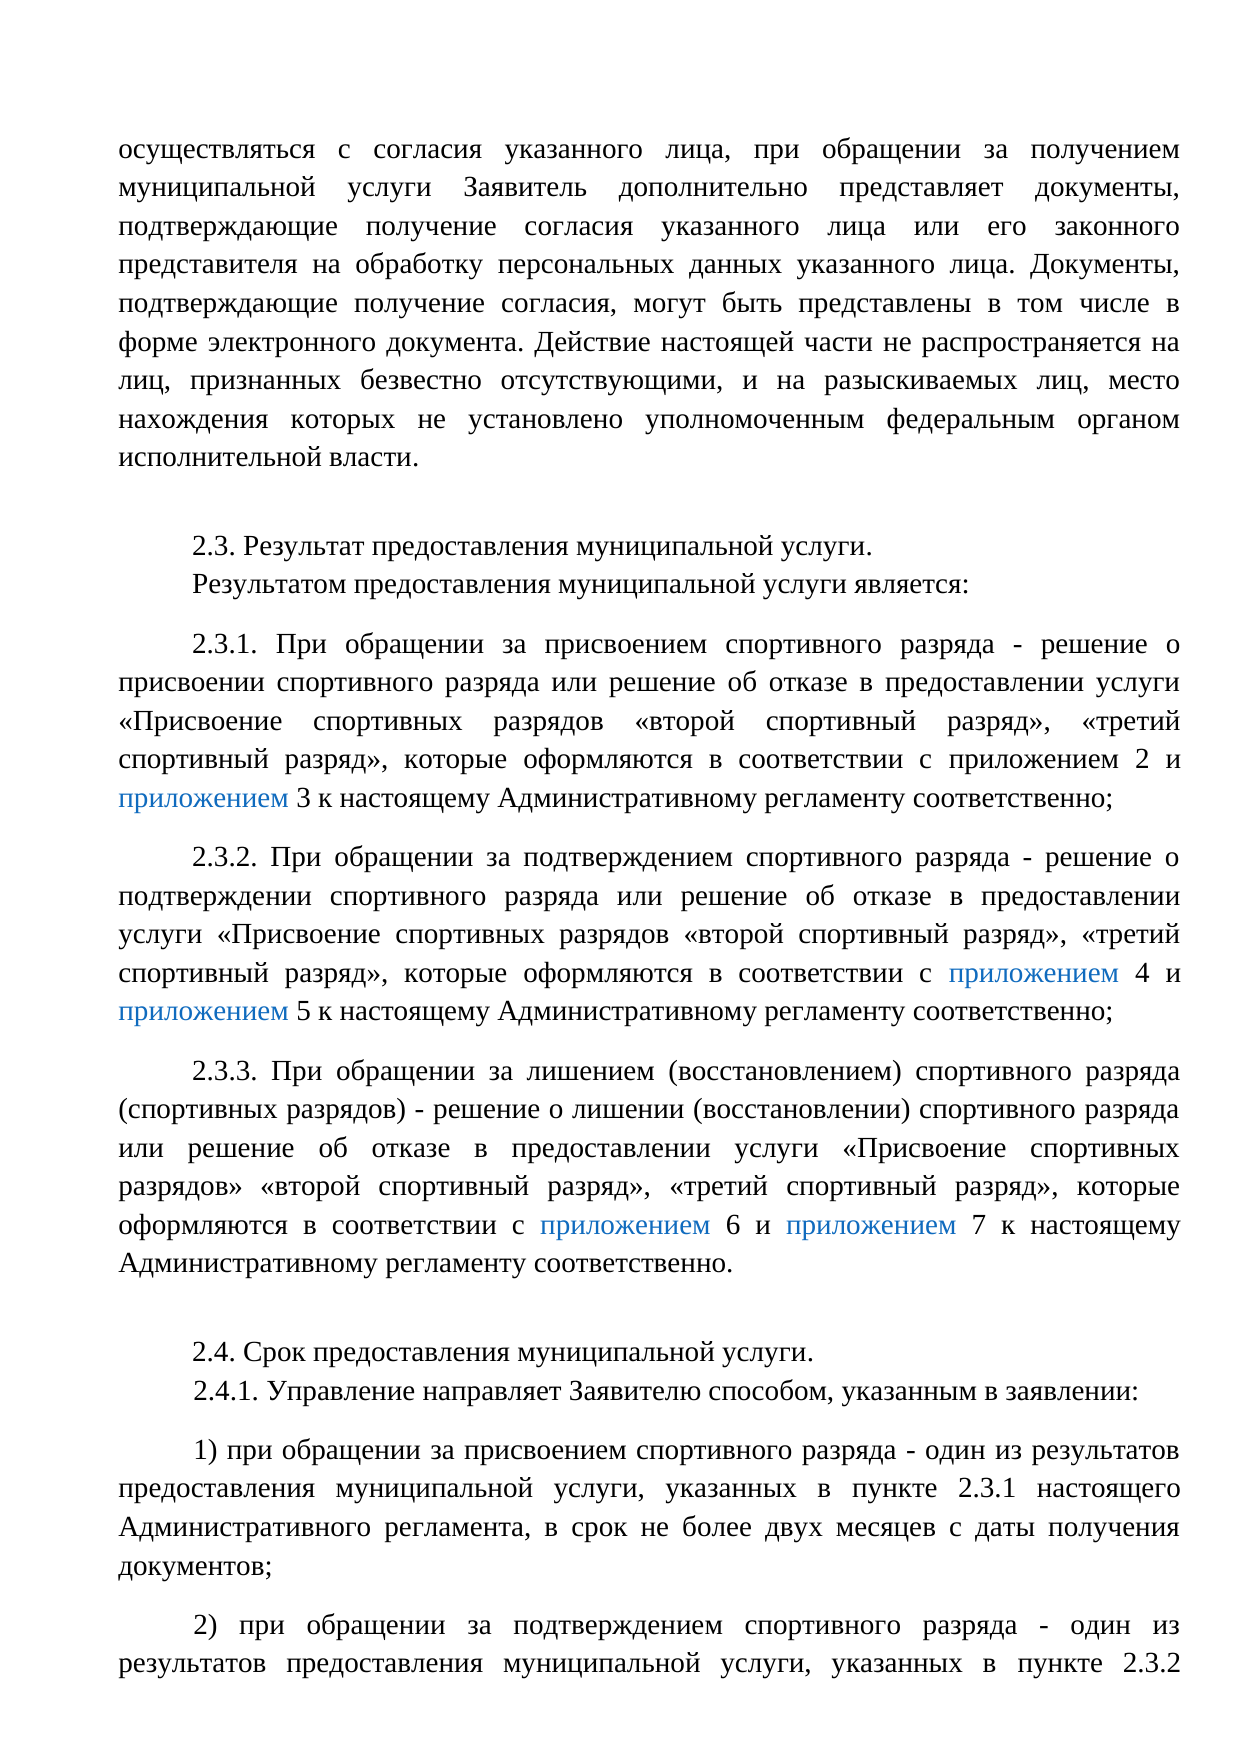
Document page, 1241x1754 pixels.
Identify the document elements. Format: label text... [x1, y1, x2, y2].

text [118, 131, 1181, 473]
text 2.3.2. При обращении за подтверждением спортивного разряда - решение о подтверждении спортивного разряда или решение об отказе в предоставлении услуги «Присвоение спортивных разрядов «второй спортивный разряд», «третий спортивный разряд», которые оформляются в соответствии с приложением 4 и приложением 5 к настоящему Административному регламенту соответственно; [118, 839, 1181, 1027]
subtitle 2.3. Результат предоставления муниципальной услуги. [118, 528, 1181, 561]
subtitle 2.4. Срок предоставления муниципальной услуги. [118, 1334, 1181, 1368]
text 1) при обращении за присвоением спортивного разряда - один из результатов предоставления муниципальной услуги, указанных в пункте 2.3.1 настоящего Административного регламента, в срок не более двух месяцев с даты получения документов; [118, 1432, 1181, 1581]
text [118, 1607, 1181, 1679]
text 2.3.3. При обращении за лишением (восстановлением) спортивного разряда (спортивных разрядов) - решение о лишении (восстановлении) спортивного разряда или решение об отказе в предоставлении услуги «Присвоение спортивных разрядов» «второй спортивный разряд», «третий спортивный разряд», которые оформляются в соответствии с приложением 6 и приложением 7 к настоящему Административному регламенту соответственно. [118, 1053, 1181, 1279]
text Результатом предоставления муниципальной услуги является: [118, 566, 1181, 600]
text 2.3.1. При обращении за присвоением спортивного разряда - решение о присвоении спортивного разряда или решение об отказе в предоставлении услуги «Присвоение спортивных разрядов «второй спортивный разряд», «третий спортивный разряд», которые оформляются в соответствии с приложением 2 и приложением 3 к настоящему Административному регламенту соответственно; [118, 626, 1181, 813]
text 2.4.1. Управление направляет Заявителю способом, указанным в заявлении: [118, 1373, 1181, 1406]
